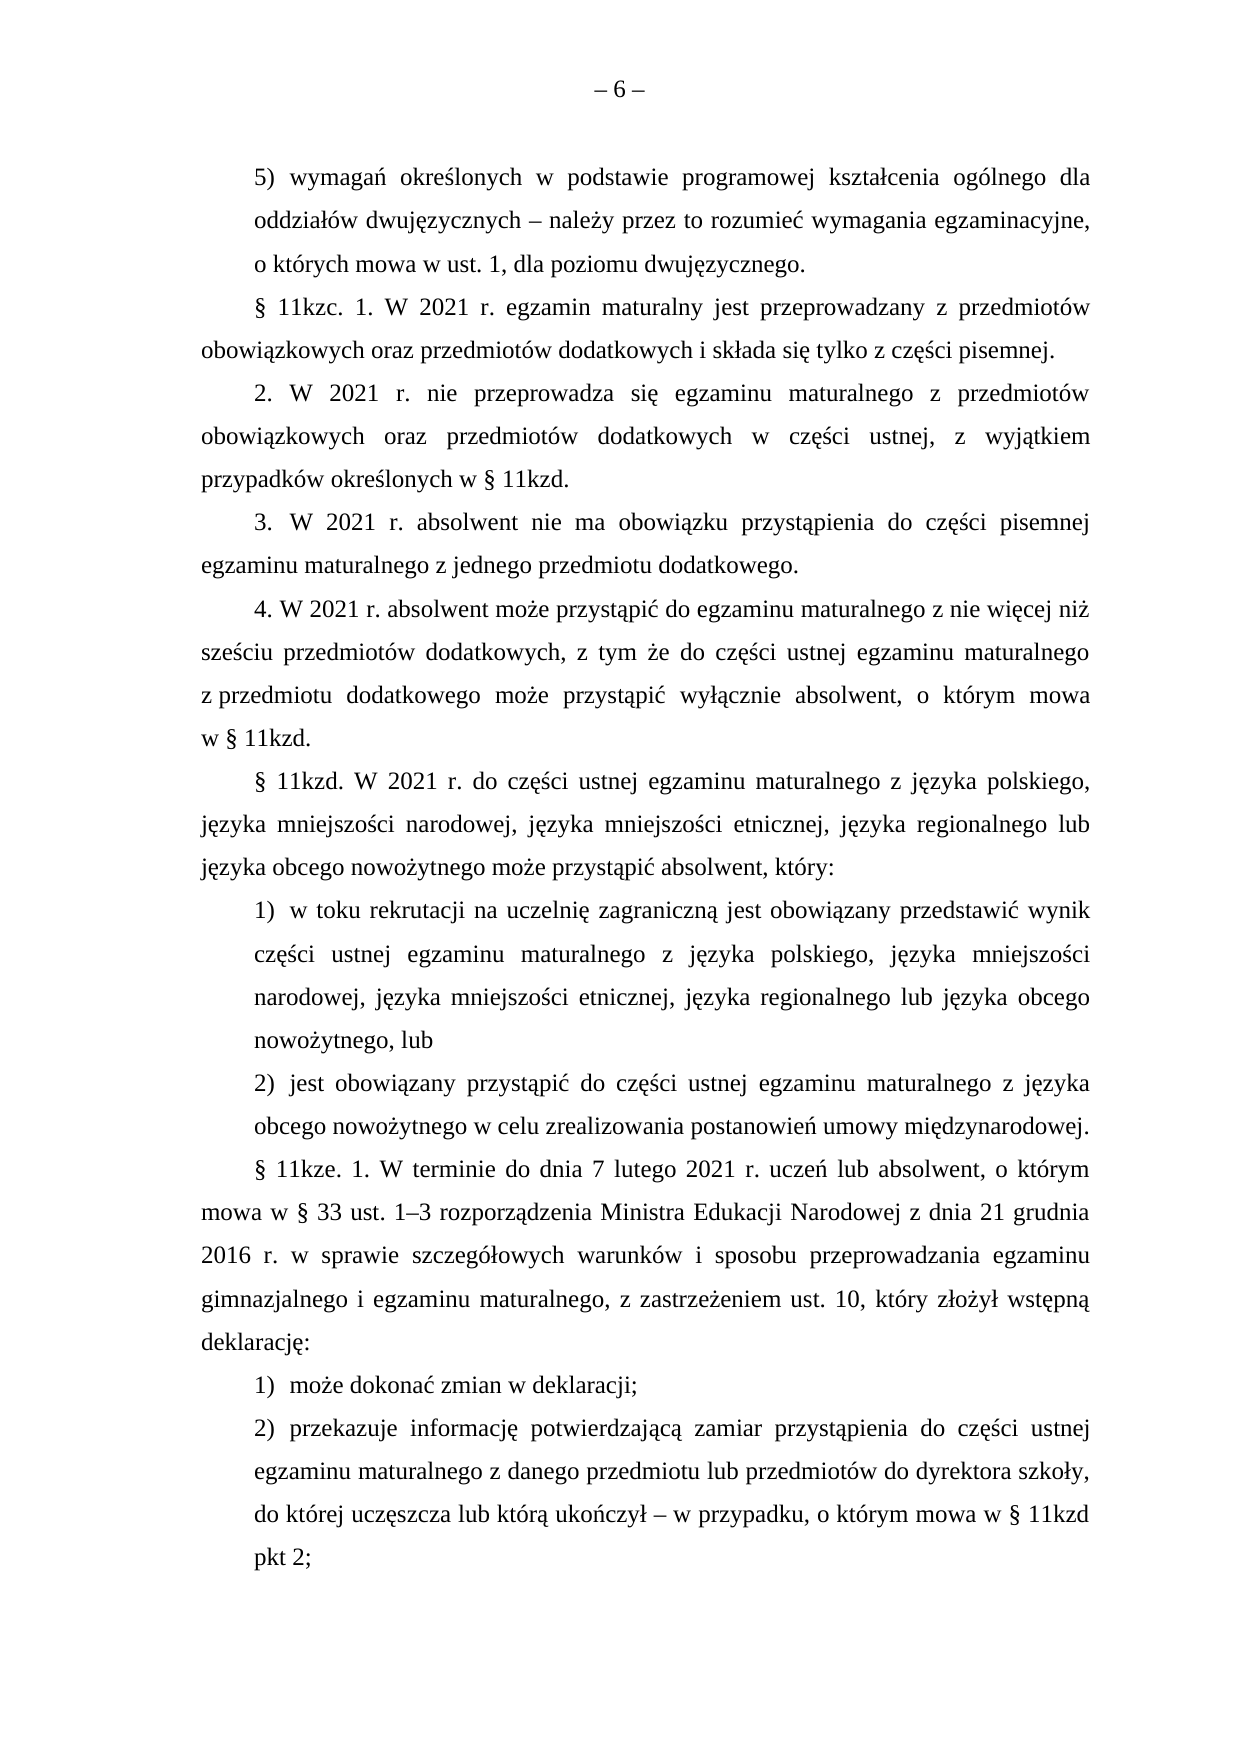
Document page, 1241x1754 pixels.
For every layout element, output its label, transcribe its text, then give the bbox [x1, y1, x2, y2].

text 5) wymagań określonych w podstawie programowej kształcenia ogólnego dla oddziałów dwujęzycznych – należy przez to rozumieć wymagania egzaminacyjne, o których mowa w ust. 1, dla poziomu dwujęzycznego. [254, 162, 1091, 277]
text 2) jest obowiązany przystąpić do części ustnej egzaminu maturalnego z języka obcego nowożytnego w celu zrealizowania postanowień umowy międzynarodowej. [254, 1068, 1091, 1140]
text § 11kze. 1. W terminie do dnia 7 lutego 2021 r. uczeń lub absolwent, o którym mowa w § 33 ust. 1–3 rozporządzenia Ministra Edukacji Narodowej z dnia 21 grudnia 2016 r. w sprawie szczegółowych warunków i sposobu przeprowadzania egzaminu gimnazjalnego i egzaminu maturalnego, z zastrzeżeniem ust. 10, który złożył wstępną deklarację: [201, 1154, 1091, 1356]
text 1) w toku rekrutacji na uczelnię zagraniczną jest obowiązany przedstawić wynik części ustnej egzaminu maturalnego z języka polskiego, języka mniejszości narodowej, języka mniejszości etnicznej, języka regionalnego lub języka obcego nowożytnego, lub [254, 896, 1091, 1054]
text 1) może dokonać zmian w deklaracji; [254, 1370, 1091, 1399]
text 2) przekazuje informację potwierdzającą zamiar przystąpienia do części ustnej egzaminu maturalnego z danego przedmiotu lub przedmiotów do dyrektora szkoły, do której uczęszcza lub którą ukończył – w przypadku, o którym mowa w § 11kzd pkt 2; [254, 1413, 1091, 1571]
text § 11kzd. W 2021 r. do części ustnej egzaminu maturalnego z języka polskiego, języka mniejszości narodowej, języka mniejszości etnicznej, języka regionalnego lub języka obcego nowożytnego może przystąpić absolwent, który: [201, 766, 1091, 881]
text 4. W 2021 r. absolwent może przystąpić do egzaminu maturalnego z nie więcej niż sześciu przedmiotów dodatkowych, z tym że do części ustnej egzaminu maturalnego z przedmiotu dodatkowego może przystąpić wyłącznie absolwent, o którym mowa w § 11kzd. [201, 594, 1091, 752]
text 3. W 2021 r. absolwent nie ma obowiązku przystąpienia do części pisemnej egzaminu maturalnego z jednego przedmiotu dodatkowego. [201, 507, 1091, 579]
text § 11kzc. 1. W 2021 r. egzamin maturalny jest przeprowadzany z przedmiotów obowiązkowych oraz przedmiotów dodatkowych i składa się tylko z części pisemnej. [201, 292, 1091, 364]
text 2. W 2021 r. nie przeprowadza się egzaminu maturalnego z przedmiotów obowiązkowych oraz przedmiotów dodatkowych w części ustnej, z wyjątkiem przypadków określonych w § 11kzd. [201, 378, 1091, 493]
